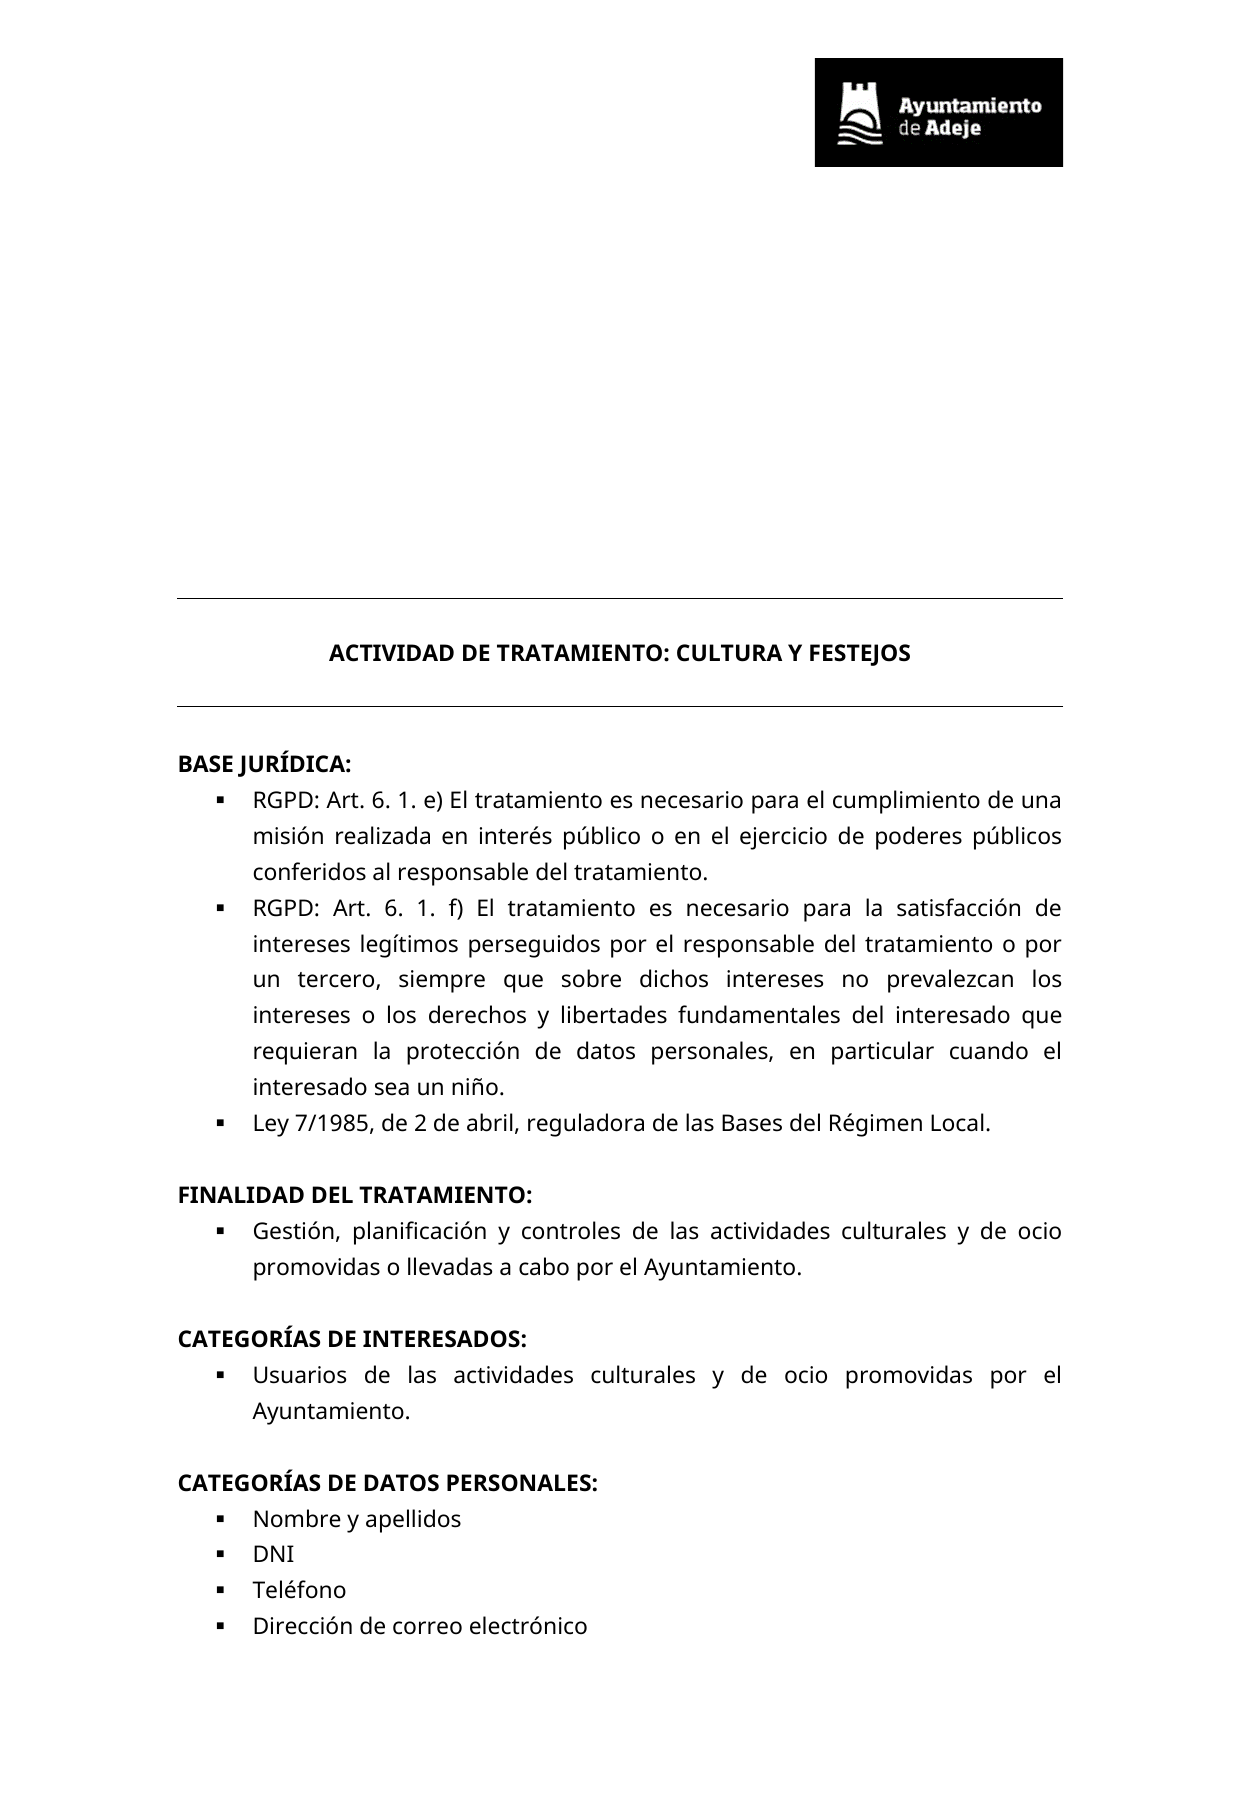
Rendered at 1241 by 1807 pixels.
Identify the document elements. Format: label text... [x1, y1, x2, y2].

list DNI [215, 1538, 1063, 1570]
list RGPD: Art. 6. 1. e) El tratamiento es necesario para el cumplimiento de una misión realizada en interés público o en el ejercicio de poderes públicos conferidos al responsable del tratamiento. [215, 784, 1063, 887]
text ACTIVIDAD DE TRATAMIENTO: CULTURA Y FESTEJOS [177, 634, 1063, 668]
list RGPD: Art. 6. 1. f) El tratamiento es necesario para la satisfacción de intereses legítimos perseguidos por el responsable del tratamiento o por un tercero, siempre que sobre dichos intereses no prevalezcan los intereses o los derechos y libertades fundamentales del interesado que requieran la protección de datos personales, en particular cuando el interesado sea un niño. [215, 892, 1063, 1102]
list Teléfono [215, 1574, 1063, 1606]
list Usuarios de las actividades culturales y de ocio promovidas por el Ayuntamiento. [215, 1359, 1063, 1426]
list Dirección de correo electrónico [215, 1610, 1063, 1642]
text CATEGORÍAS DE INTERESADOS: [177, 1323, 1063, 1354]
list Gestión, planificación y controles de las actividades culturales y de ocio promovidas o llevadas a cabo por el Ayuntamiento. [215, 1215, 1063, 1282]
text BASE JURÍDICA: [177, 748, 1063, 779]
list Nombre y apellidos [215, 1502, 1063, 1534]
text FINALIDAD DEL TRATAMIENTO: [177, 1179, 1063, 1210]
list Ley 7/1985, de 2 de abril, reguladora de las Bases del Régimen Local. [215, 1107, 1063, 1138]
text CATEGORÍAS DE DATOS PERSONALES: [177, 1467, 1063, 1498]
